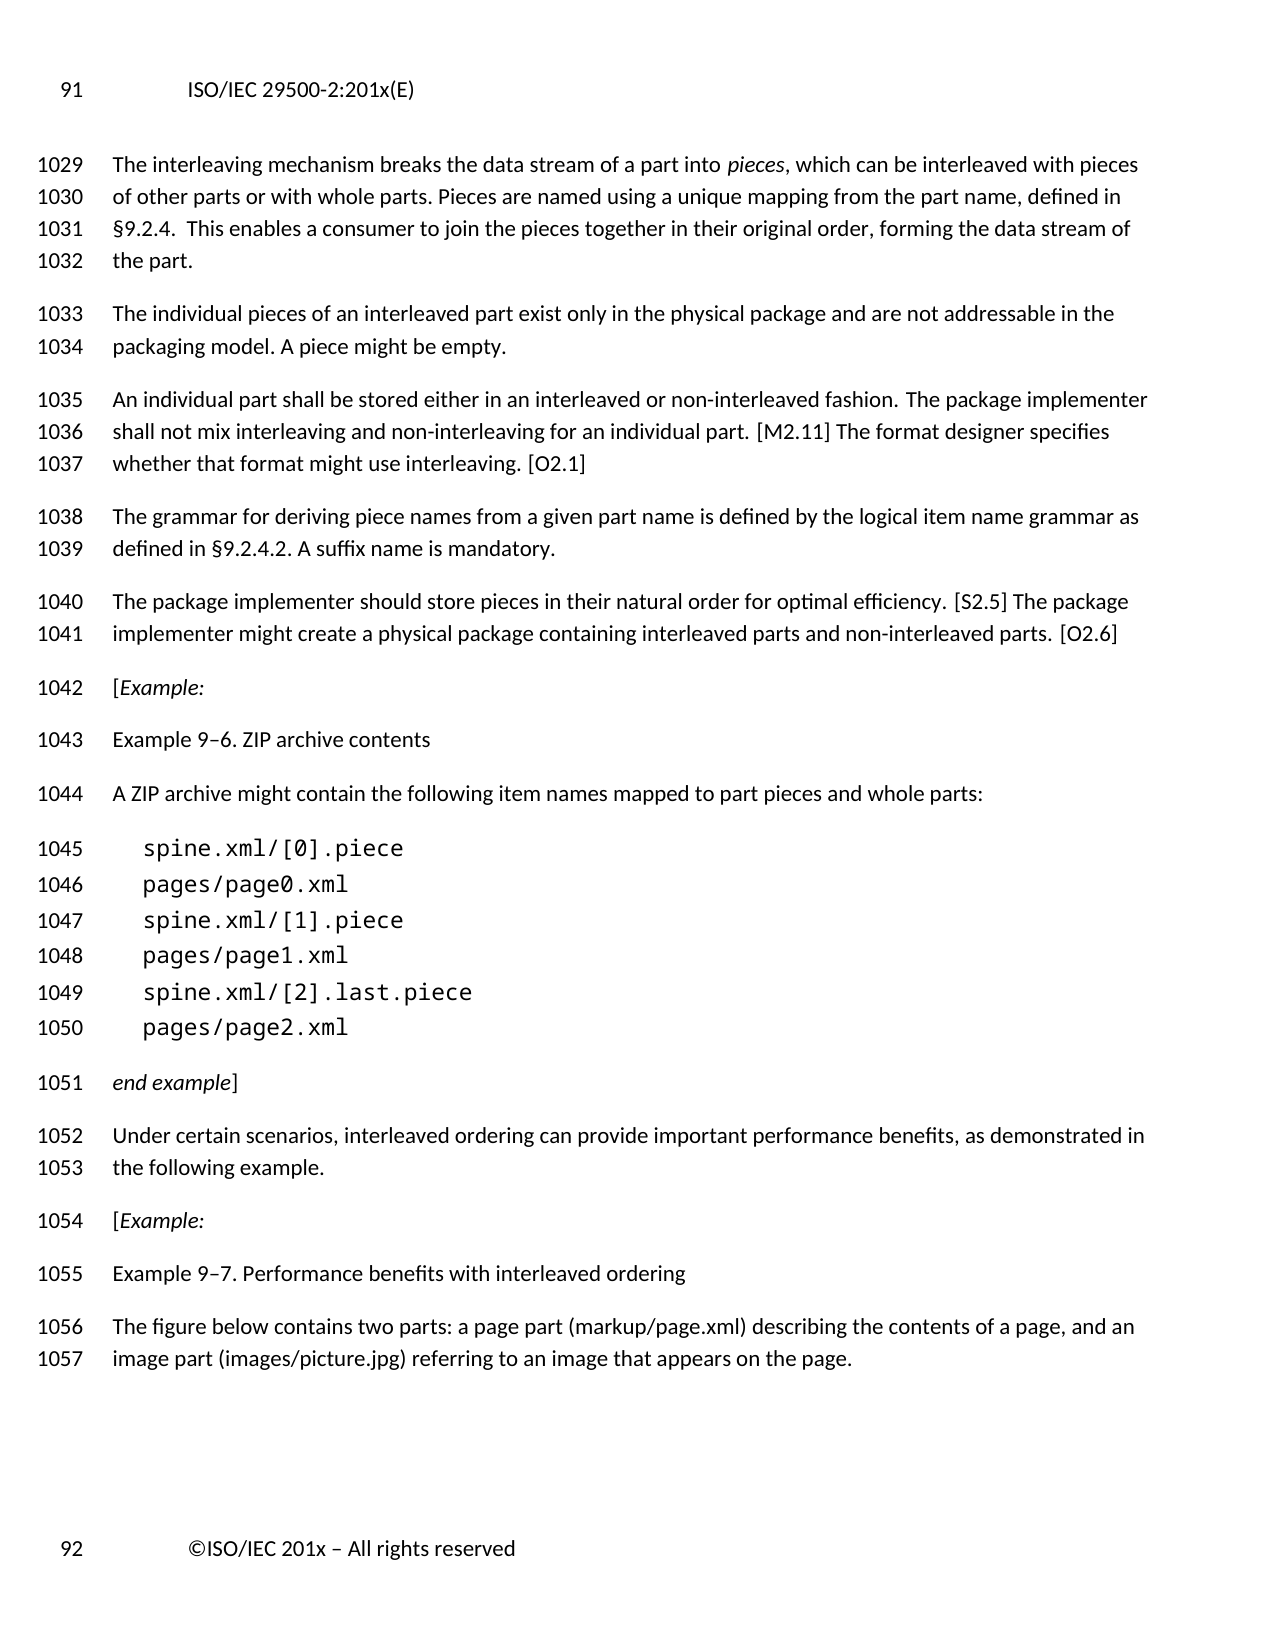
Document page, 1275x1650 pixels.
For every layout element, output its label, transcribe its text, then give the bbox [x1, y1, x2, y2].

text Example 9–8. ZIP archive contents [112, 726, 1162, 754]
text pages/page1.xml [142, 939, 1162, 971]
text Under certain scenarios, interleaved ordering can provide important performance benefits, as demonstrated in the following example. [112, 1121, 1162, 1181]
text spine.xml/[1].piece [142, 903, 1162, 935]
text Example 9–9. Performance benefits with interleaved ordering [112, 1259, 1162, 1287]
text The figure below contains two parts: a page part (markup/page.xml) describing the contents of a page, and an image part (images/picture.jpg) referring to an image that appears on the page. [112, 1312, 1162, 1373]
text An individual part shall be stored either in an interleaved or non-interleaved fashion. The package implementer shall not mix interleaving and non-interleaving for an individual part. [M2.11] The format designer specifies whether that format might use interleaving. [O2.1] [112, 385, 1162, 477]
text [Example: [112, 1206, 1162, 1234]
text [Example: [112, 673, 1162, 701]
text spine.xml/[2].last.piece [142, 975, 1162, 1007]
text pages/page0.xml [142, 868, 1162, 899]
text A ZIP archive might contain the following item names mapped to part pieces and whole parts: [112, 779, 1162, 807]
text The package implementer should store pieces in their natural order for optimal efficiency. [S2.5] The package implementer might create a physical package containing interleaved parts and non-interleaved parts. [O2.6] [112, 587, 1162, 648]
text The individual pieces of an interleaved part exist only in the physical package and are not addressable in the packaging model. A piece might be empty. [112, 299, 1162, 360]
text spine.xml/[0].piece [142, 832, 1162, 863]
text end example] [112, 1068, 1162, 1096]
text pages/page2.xml [142, 1011, 1162, 1043]
